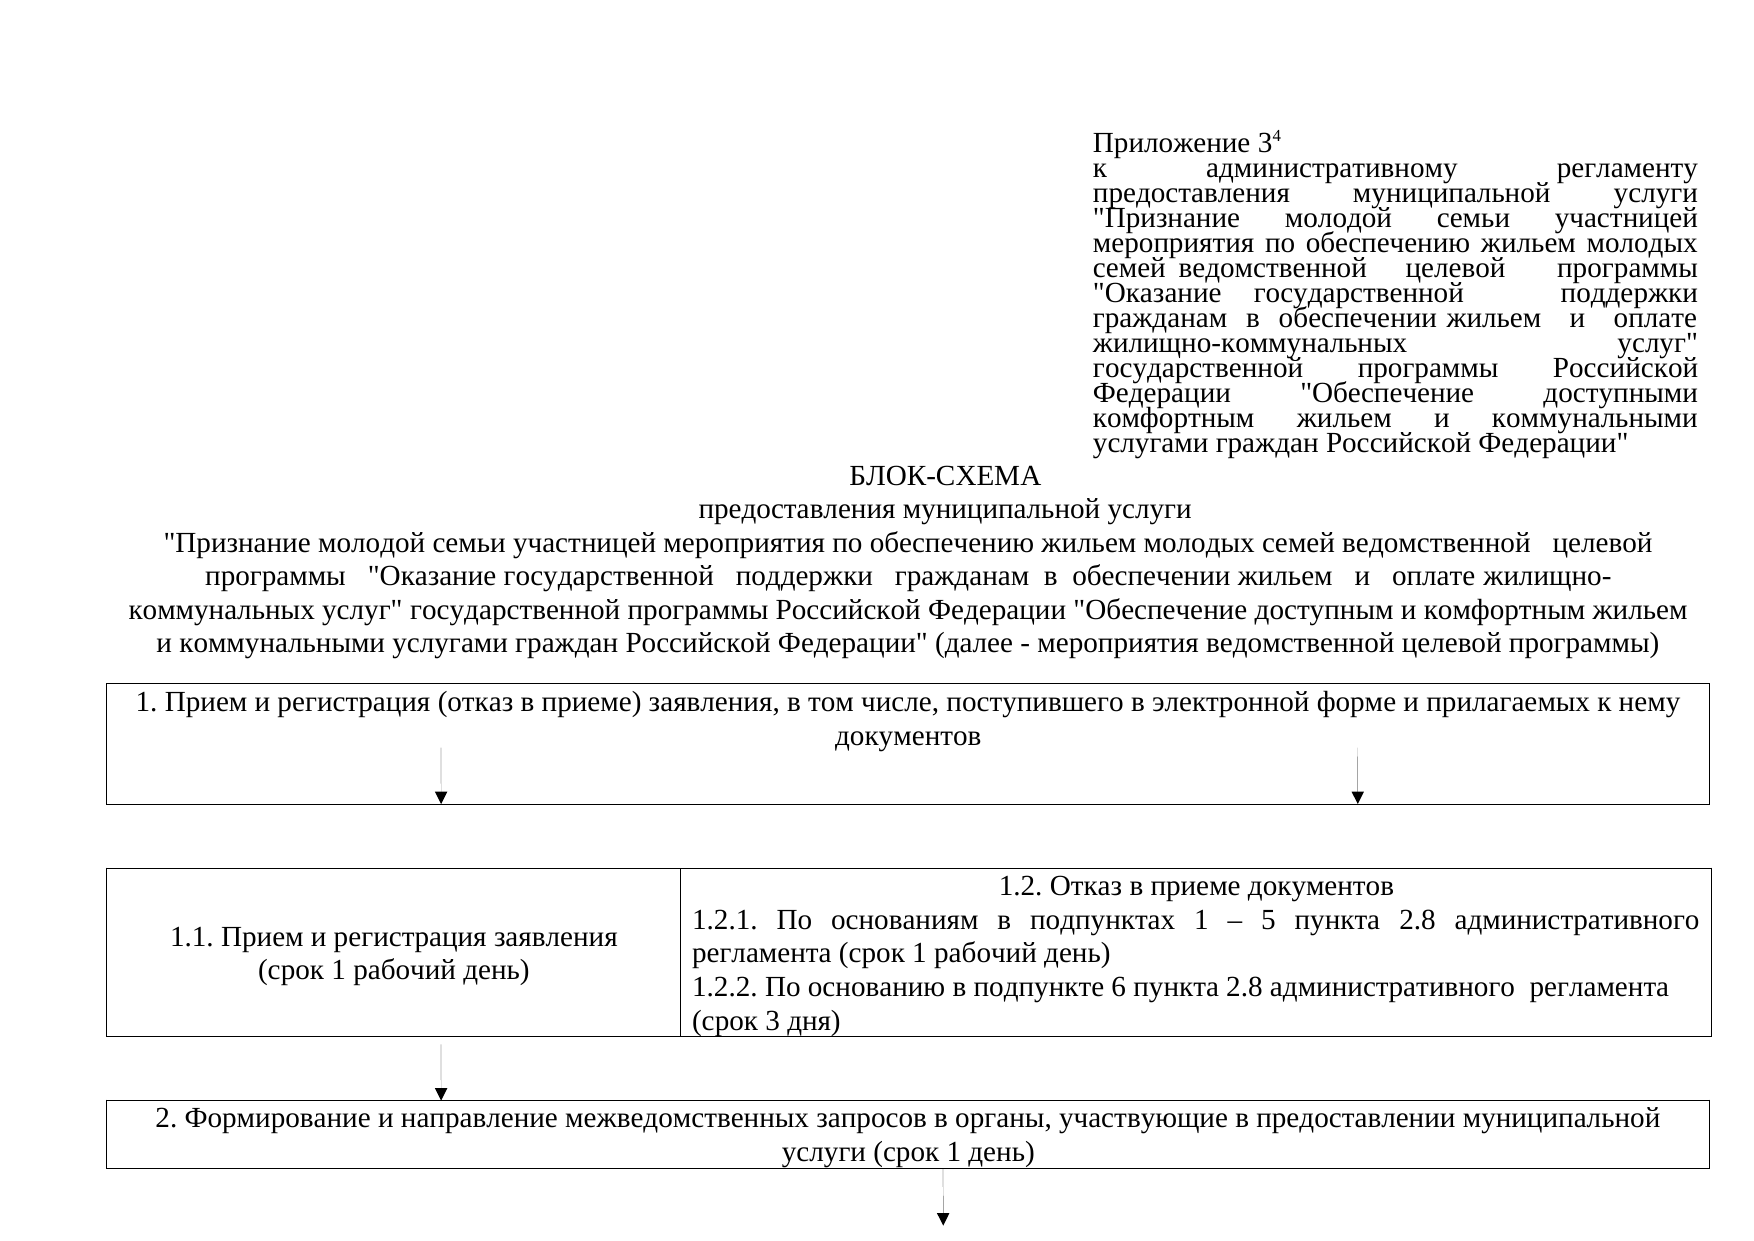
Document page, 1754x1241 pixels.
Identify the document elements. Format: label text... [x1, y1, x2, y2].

text к административному регламенту предоставления муниципальной услуги "Признание молодой семьи участницей мероприятия по обеспечению жильем молодых семей ведомственной целевой программы "Оказание государственной поддержки гражданам в обеспечении жильем и оплате жилищно-коммунальных услуг" государственной программы Российской Федерации "Обеспечение доступными комфортным жильем и коммунальными услугами граждан Российской Федерации" [1093, 158, 1698, 458]
table_header 1.1. Прием и регистрация заявления (срок 1 рабочий день) [107, 869, 680, 1036]
table_header 1. Прием и регистрация (отказ в приеме) заявления, в том числе, поступившего в электронной форме и прилагаемых к нему документов [107, 684, 1709, 804]
text предоставления муниципальной услуги "Признание молодой семьи участницей мероприятия по обеспечению жильем молодых семей ведомственной целевой программы "Оказание государственной поддержки гражданам в обеспечении жильем и оплате жилищно-коммунальных услуг" государственной программы Российской Федерации "Обеспечение доступным и комфортным жильем и коммунальными услугами граждан Российской Федерации" (далее - мероприятия ведомственной целевой программы) [118, 491, 1698, 659]
text БЛОК-СХЕМА [118, 458, 1698, 491]
text Приложение 34 [1093, 133, 1698, 158]
table_header 1.2. Отказ в приеме документов 1.2.1. По основаниям в подпунктах 1 – 5 пункта 2.8 административного регламента (срок 1 рабочий день) 1.2.2. По основанию в подпункте 6 пункта 2.8 административного регламента (срок 3 дня) [681, 869, 1711, 1036]
table_header 2. Формирование и направление межведомственных запросов в органы, участвующие в предоставлении муниципальной услуги (срок 1 день) [107, 1101, 1709, 1168]
